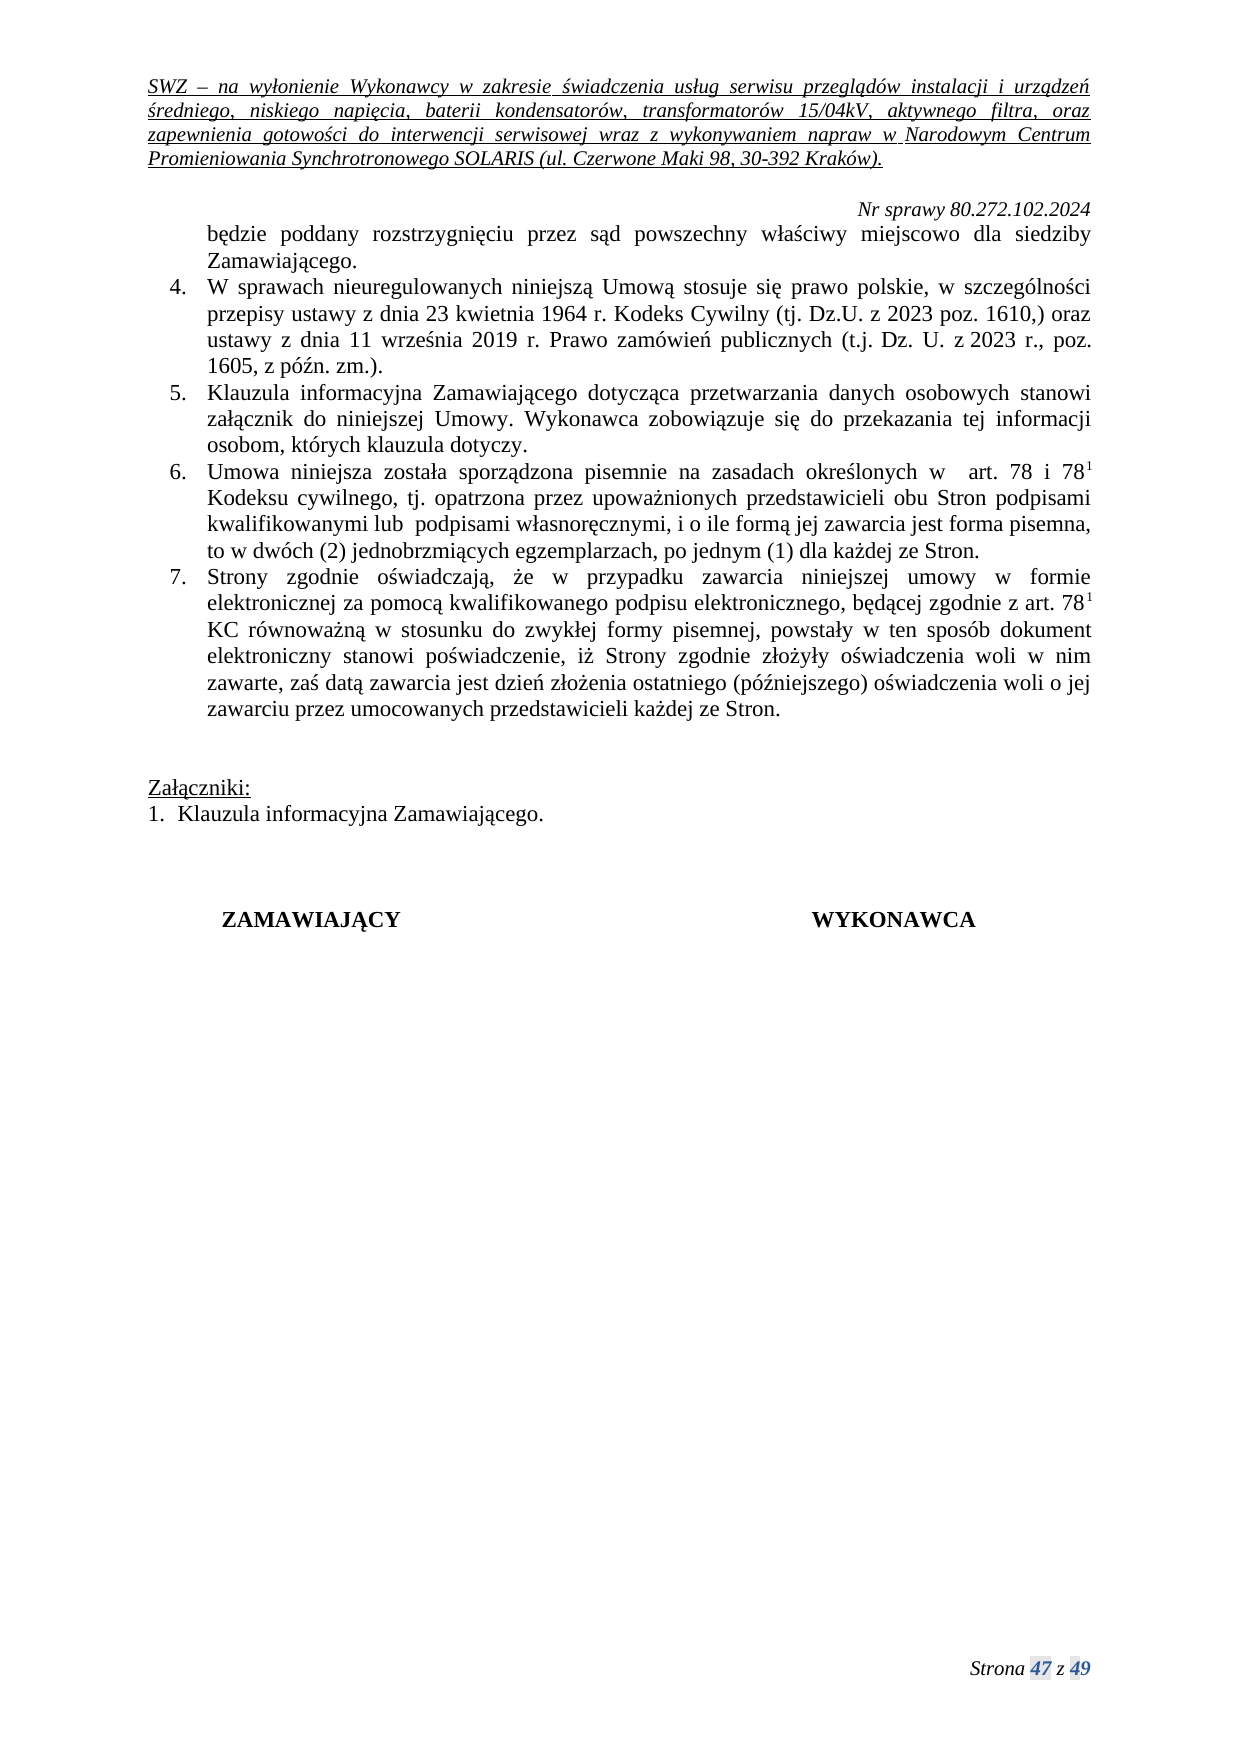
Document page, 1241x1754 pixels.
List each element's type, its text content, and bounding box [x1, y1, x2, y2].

list Klauzula informacyjna Zamawiającego dotycząca przetwarzania danych osobowych stanowi załącznik do niniejszej Umowy. Wykonawca zobowiązuje się do przekazania tej informacji osobom, których klauzula dotyczy. [169, 379, 1092, 458]
text Załączniki: [148, 774, 1092, 800]
list W sprawach nieuregulowanych niniejszą Umową stosuje się prawo polskie, w szczególności przepisy ustawy z dnia 23 kwietnia 1964 r. Kodeks Cywilny (tj. Dz.U. z 2023 poz. 1610,) oraz ustawy z dnia 11 września 2019 r. Prawo zamówień publicznych (t.j. Dz. U. z 2023 r., poz. 1605, z późn. zm.). [169, 273, 1092, 379]
list Klauzula informacyjna Zamawiającego. [148, 800, 1092, 827]
list Strony zgodnie oświadczają, że w przypadku zawarcia niniejszej umowy w formie elektronicznej za pomocą kwalifikowanego podpisu elektronicznego, będącej zgodnie z art. 781 KC równoważną w stosunku do zwykłej formy pisemnej, powstały w ten sposób dokument elektroniczny stanowi poświadczenie, iż Strony zgodnie złożyły oświadczenia woli w nim zawarte, zaś datą zawarcia jest dzień złożenia ostatniego (późniejszego) oświadczenia woli o jej zawarciu przez umocowanych przedstawicieli każdej ze Stron. [169, 563, 1092, 721]
text ZAMAWIAJĄCY WYKONAWCA [148, 906, 1092, 932]
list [169, 221, 1092, 273]
list Umowa niniejsza została sporządzona pisemnie na zasadach określonych w art. 78 i 781 Kodeksu cywilnego, tj. opatrzona przez upoważnionych przedstawicieli obu Stron podpisami kwalifikowanymi lub podpisami własnoręcznymi, i o ile formą jej zawarcia jest forma pisemna, to w dwóch (2) jednobrzmiących egzemplarzach, po jednym (1) dla każdej ze Stron. [169, 458, 1092, 563]
